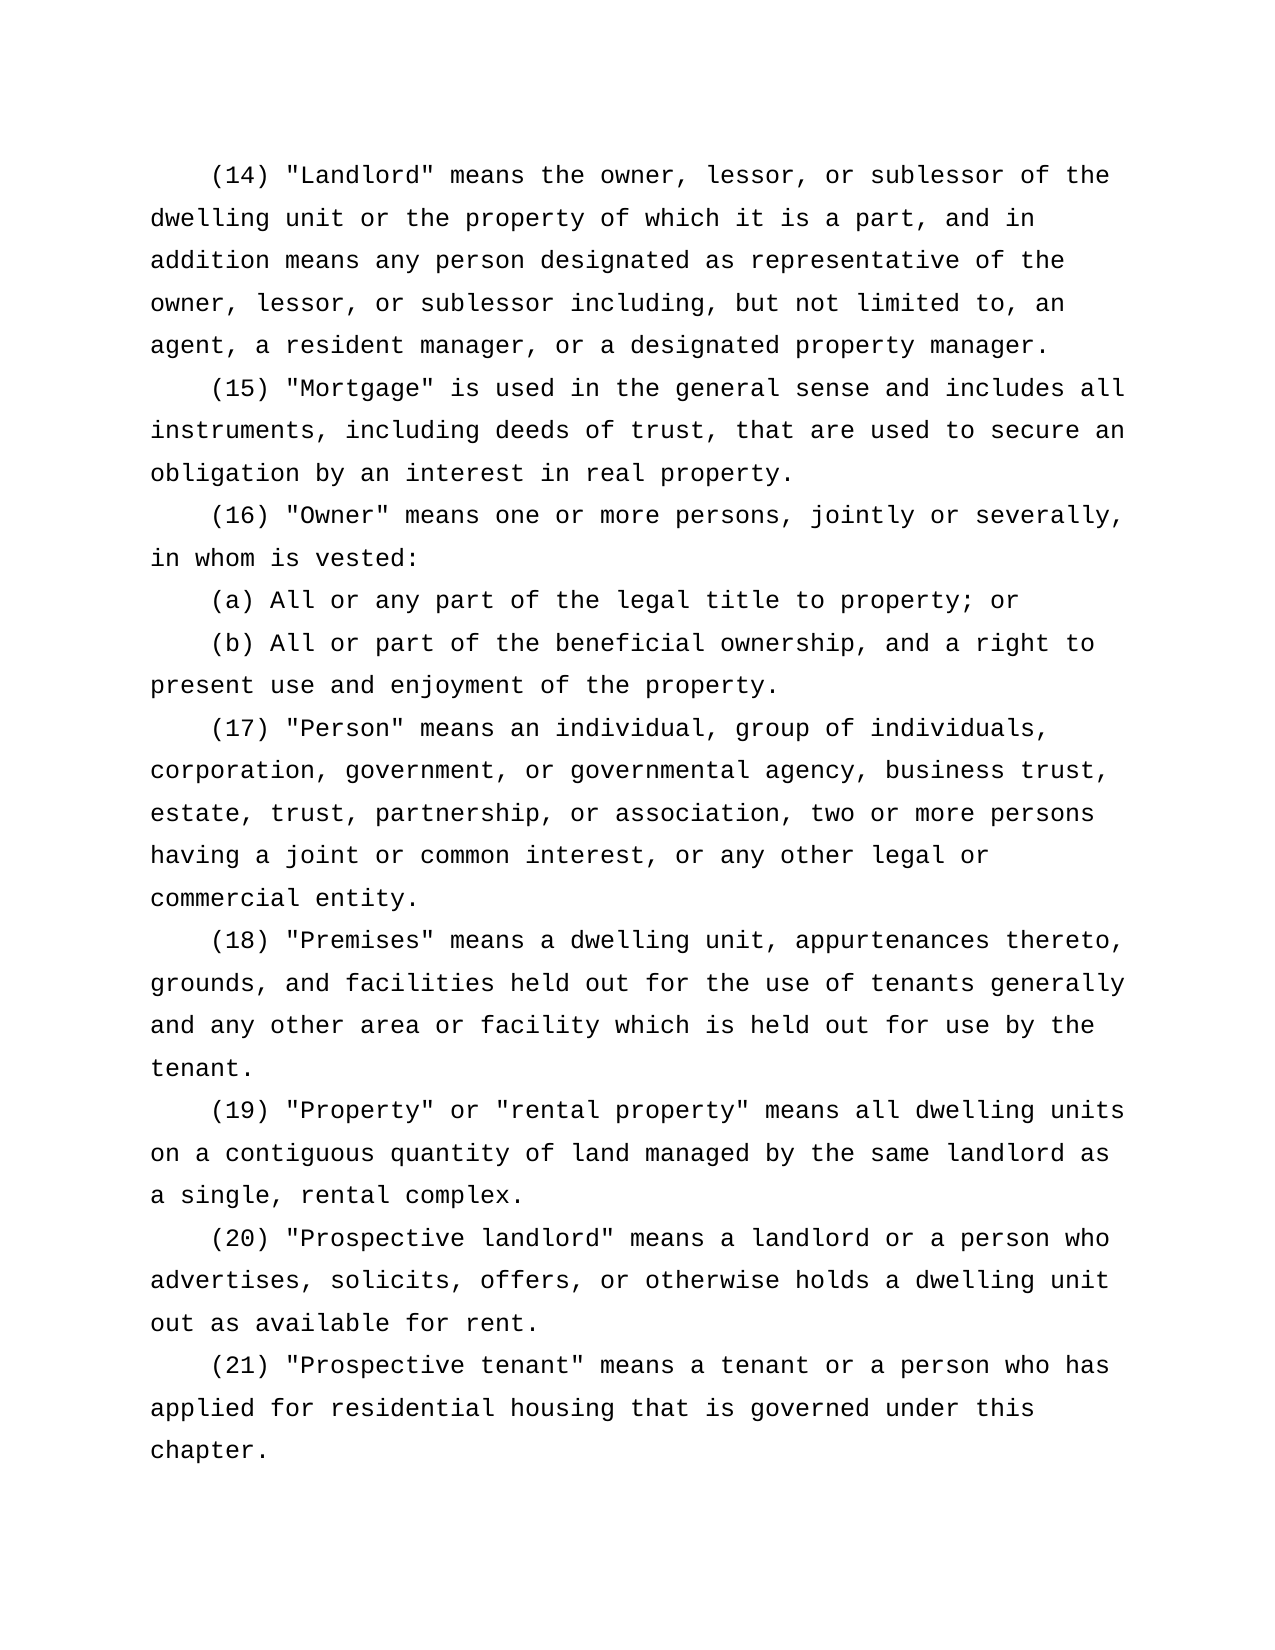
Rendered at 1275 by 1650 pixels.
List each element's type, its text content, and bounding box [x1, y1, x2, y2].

text (a) All or any part of the legal title to property; or [150, 575, 1125, 617]
text (14) "Landlord" means the owner, lessor, or sublessor of the dwelling unit or the property of which it is a part, and in addition means any person designated as representative of the owner, lessor, or sublessor including, but not limited to, an agent, a resident manager, or a designated property manager. [150, 150, 1125, 362]
text (18) "Premises" means a dwelling unit, appurtenances thereto, grounds, and facilities held out for the use of tenants generally and any other area or facility which is held out for use by the tenant. [150, 915, 1125, 1085]
text (20) "Prospective landlord" means a landlord or a person who advertises, solicits, offers, or otherwise holds a dwelling unit out as available for rent. [150, 1212, 1125, 1340]
text (17) "Person" means an individual, group of individuals, corporation, government, or governmental agency, business trust, estate, trust, partnership, or association, two or more persons having a joint or common interest, or any other legal or commercial entity. [150, 702, 1125, 915]
text (b) All or part of the beneficial ownership, and a right to present use and enjoyment of the property. [150, 617, 1125, 702]
text (16) "Owner" means one or more persons, jointly or severally, in whom is vested: [150, 490, 1125, 575]
text (19) "Property" or "rental property" means all dwelling units on a contiguous quantity of land managed by the same landlord as a single, rental complex. [150, 1085, 1125, 1212]
text (15) "Mortgage" is used in the general sense and includes all instruments, including deeds of trust, that are used to secure an obligation by an interest in real property. [150, 362, 1125, 490]
text (21) "Prospective tenant" means a tenant or a person who has applied for residential housing that is governed under this chapter. [150, 1340, 1125, 1467]
